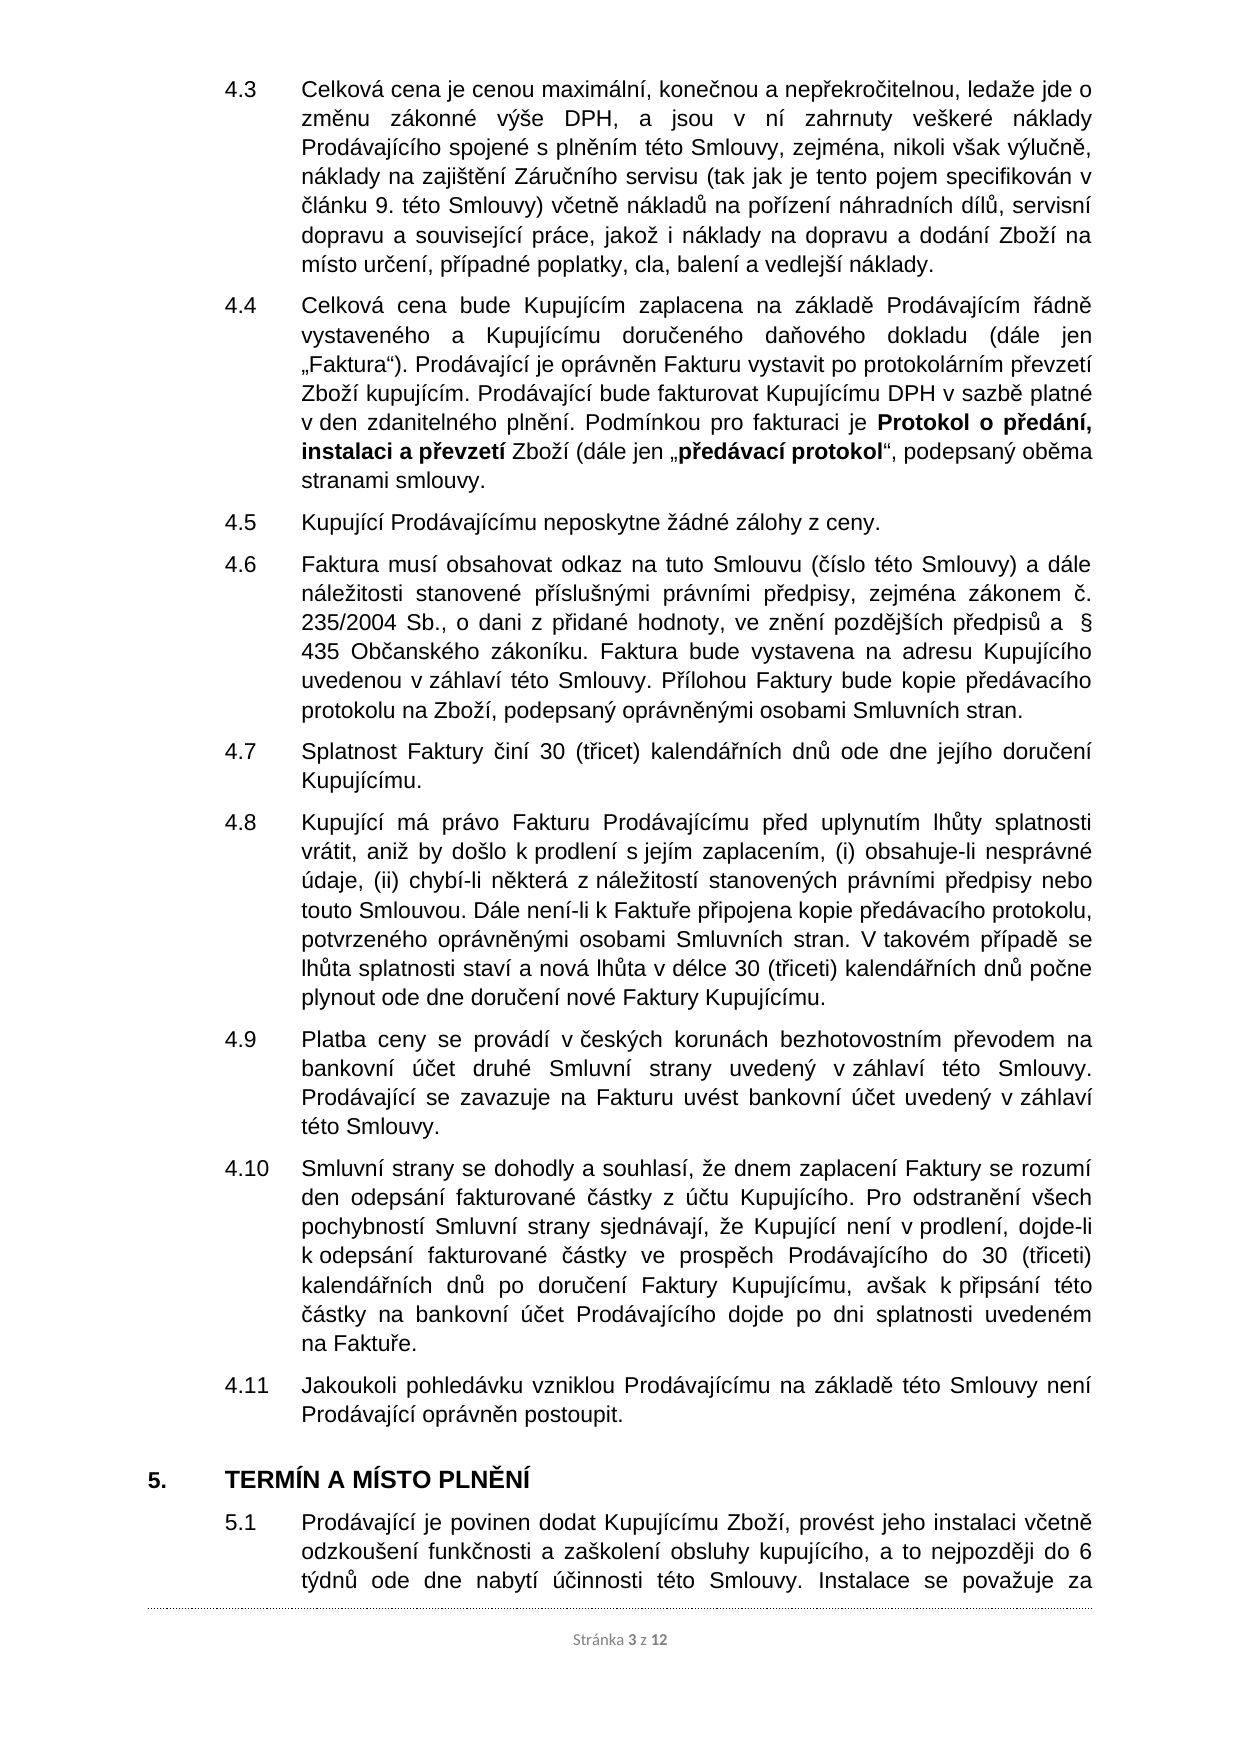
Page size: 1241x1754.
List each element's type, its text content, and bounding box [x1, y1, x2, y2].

text Celková cena je cenou maximální, konečnou a nepřekročitelnou, ledaže jde o změnu zákonné výše DPH, a jsou v ní zahrnuty veškeré náklady Prodávajícího spojené s plněním této Smlouvy, zejména, nikoli však výlučně, náklady na zajištění Záručního servisu (tak jak je tento pojem specifikován v článku 9. této Smlouvy) včetně nákladů na pořízení náhradních dílů, servisní dopravu a související práce, jakož i náklady na dopravu a dodání Zboží na místo určení, případné poplatky, cla, balení a vedlejší náklady. [224, 74, 1092, 278]
text Platba ceny se provádí v českých korunách bezhotovostním převodem na bankovní účet druhé Smluvní strany uvedený v záhlaví této Smlouvy. Prodávající se zavazuje na Fakturu uvést bankovní účet uvedený v záhlaví této Smlouvy. [224, 1024, 1092, 1141]
text Kupující Prodávajícímu neposkytne žádné zálohy z ceny. [224, 507, 1092, 536]
text Celková cena bude Kupujícím zaplacena na základě Prodávajícím řádně vystaveného a Kupujícímu doručeného daňového dokladu (dále jen „Faktura“). Prodávající je oprávněn Fakturu vystavit po protokolárním převzetí Zboží kupujícím. Prodávající bude fakturovat Kupujícímu DPH v sazbě platné v den zdanitelného plnění. Podmínkou pro fakturaci je Protokol o předání, instalaci a převzetí Zboží (dále jen „předávací protokol“, podepsaný oběma stranami smlouvy. [224, 291, 1092, 495]
text Jakoukoli pohledávku vzniklou Prodávajícímu na základě této Smlouvy není Prodávající oprávněn postoupit. [224, 1370, 1092, 1428]
text Kupující má právo Fakturu Prodávajícímu před uplynutím lhůty splatnosti vrátit, aniž by došlo k prodlení s jejím zaplacením, (i) obsahuje-li nesprávné údaje, (ii) chybí-li některá z náležitostí stanovených právními předpisy nebo touto Smlouvou. Dále není-li k Faktuře připojena kopie předávacího protokolu, potvrzeného oprávněnými osobami Smluvních stran. V takovém případě se lhůta splatnosti staví a nová lhůta v délce 30 (třiceti) kalendářních dnů počne plynout ode dne doručení nové Faktury Kupujícímu. [224, 807, 1092, 1011]
text Faktura musí obsahovat odkaz na tuto Smlouvu (číslo této Smlouvy) a dále náležitosti stanovené příslušnými právními předpisy, zejména zákonem č. 235/2004 Sb., o dani z přidané hodnoty, ve znění pozdějších předpisů a § 435 Občanského zákoníku. Faktura bude vystavena na adresu Kupujícího uvedenou v záhlaví této Smlouvy. Přílohou Faktury bude kopie předávacího protokolu na Zboží, podepsaný oprávněnými osobami Smluvních stran. [224, 549, 1092, 724]
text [224, 1507, 1092, 1595]
text TERMÍN A MÍSTO PLNĚNÍ [148, 1466, 1092, 1495]
text Splatnost Faktury činí 30 (třicet) kalendářních dnů ode dne jejího doručení Kupujícímu. [224, 736, 1092, 795]
text Smluvní strany se dohodly a souhlasí, že dnem zaplacení Faktury se rozumí den odepsání fakturované částky z účtu Kupujícího. Pro odstranění všech pochybností Smluvní strany sjednávají, že Kupující není v prodlení, dojde-li k odepsání fakturované částky ve prospěch Prodávajícího do 30 (třiceti) kalendářních dnů po doručení Faktury Kupujícímu, avšak k připsání této částky na bankovní účet Prodávajícího dojde po dni splatnosti uvedeném na Faktuře. [224, 1153, 1092, 1357]
